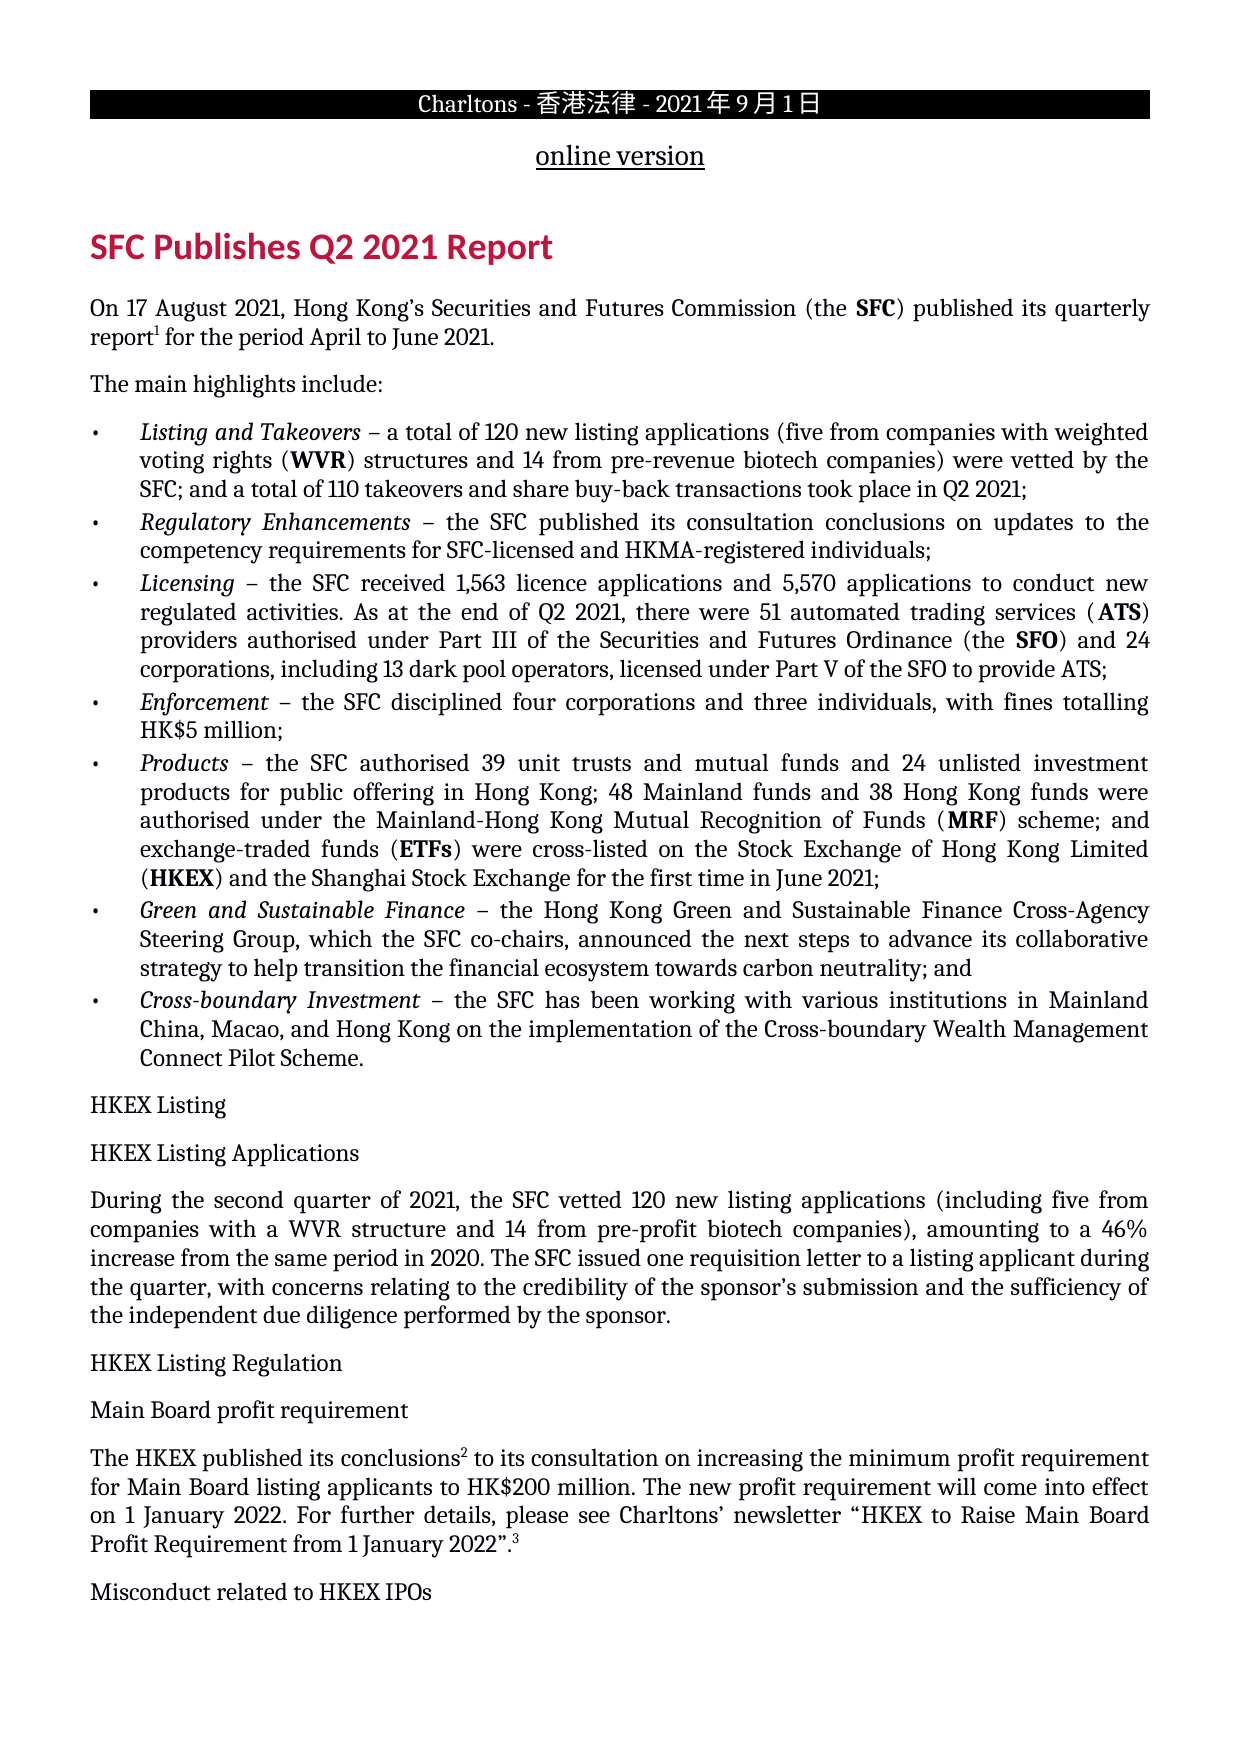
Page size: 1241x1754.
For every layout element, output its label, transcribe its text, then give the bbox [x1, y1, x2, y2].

text online version [90, 139, 1150, 173]
list Regulatory Enhancements – the SFC published its consultation conclusions on updates to the competency requirements for SFC-licensed and HKMA-registered individuals; [90, 508, 1150, 565]
list Products – the SFC authorised 39 unit trusts and mutual funds and 24 unlisted investment products for public offering in Hong Kong; 48 Mainland funds and 38 Hong Kong funds were authorised under the Mainland-Hong Kong Mutual Recognition of Funds (MRF) scheme; and exchange-traded funds (ETFs) were cross-listed on the Stock Exchange of Hong Kong Limited (HKEX) and the Shanghai Stock Exchange for the first time in June 2021; [90, 749, 1150, 893]
text Main Board profit requirement [90, 1396, 1150, 1425]
list Listing and Takeovers – a total of 120 new listing applications (five from companies with weighted voting rights (WVR) structures and 14 from pre-revenue biotech companies) were vetted by the SFC; and a total of 110 takeovers and share buy-back transactions took place in Q2 2021; [90, 418, 1150, 504]
text On 17 August 2021, Hong Kong’s Securities and Futures Commission (the SFC) published its quarterly report1 for the period April to June 2021. [90, 294, 1150, 351]
list Green and Sustainable Finance – the Hong Kong Green and Sustainable Finance Cross-Agency Steering Group, which the SFC co-chairs, announced the next steps to advance its collaborative strategy to help transition the financial ecosystem towards carbon neutrality; and [90, 896, 1150, 983]
text HKEX Listing Applications [90, 1139, 1150, 1168]
text During the second quarter of 2021, the SFC vetted 120 new listing applications (including five from companies with a WVR structure and 14 from pre-profit biotech companies), amounting to a 46% increase from the same period in 2020. The SFC issued one requisition letter to a listing applicant during the quarter, with concerns relating to the credibility of the sponsor’s submission and the sufficiency of the independent due diligence performed by the sponsor. [90, 1186, 1150, 1330]
list Licensing – the SFC received 1,563 licence applications and 5,570 applications to conduct new regulated activities. As at the end of Q2 2021, there were 51 automated trading services (ATS) providers authorised under Part III of the Securities and Futures Ordinance (the SFO) and 24 corporations, including 13 dark pool operators, licensed under Part V of the SFO to provide ATS; [90, 569, 1150, 684]
text HKEX Listing [90, 1091, 1150, 1120]
text The main highlights include: [90, 370, 1150, 399]
list Cross-boundary Investment – the SFC has been working with various institutions in Mainland China, Macao, and Hong Kong on the implementation of the Cross-boundary Wealth Management Connect Pilot Scheme. [90, 986, 1150, 1073]
text The HKEX published its conclusions2 to its consultation on increasing the minimum profit requirement for Main Board listing applicants to HK$200 million. The new profit requirement will come into effect on 1 January 2022. For further details, please see Charltons’ newsletter “HKEX to Raise Main Board Profit Requirement from 1 January 2022”.3 [90, 1444, 1150, 1559]
title SFC Publishes Q2 2021 Report [90, 223, 1150, 269]
list Enforcement – the SFC disciplined four corporations and three individuals, with fines totalling HK$5 million; [90, 688, 1150, 745]
text Misconduct related to HKEX IPOs [90, 1578, 1150, 1606]
text HKEX Listing Regulation [90, 1349, 1150, 1378]
text Charltons - 香港法律 - 2021年9月1日 [90, 90, 1150, 119]
